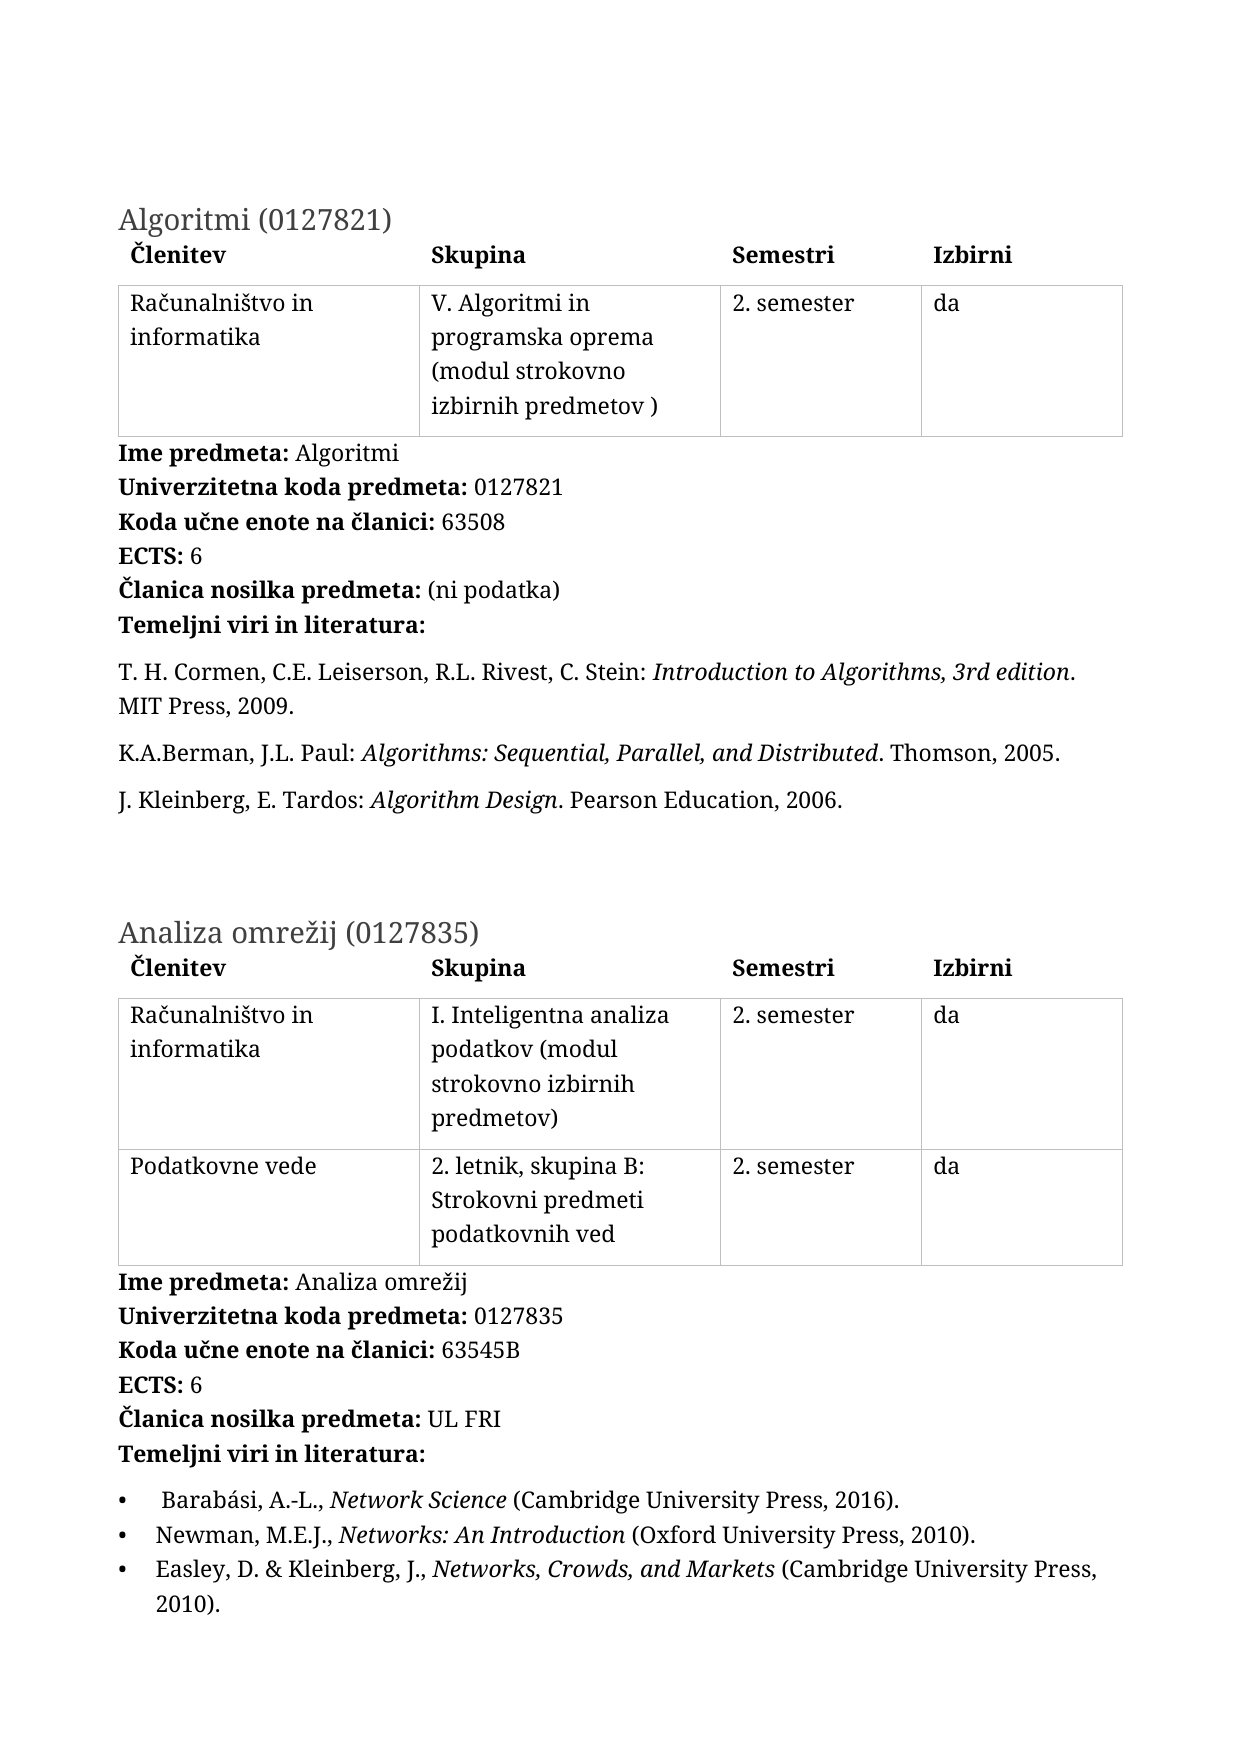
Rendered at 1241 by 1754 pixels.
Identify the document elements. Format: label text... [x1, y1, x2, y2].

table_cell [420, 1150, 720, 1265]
list Barabási, A.-L., Network Science (Cambridge University Press, 2016). [118, 1484, 1122, 1516]
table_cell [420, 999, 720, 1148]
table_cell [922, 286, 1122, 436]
text J. Kleinberg, E. Tardos: Algorithm Design. Pearson Education, 2006. [118, 784, 1122, 815]
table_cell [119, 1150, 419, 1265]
list Easley, D. & Kleinberg, J., Networks, Crowds, and Markets (Cambridge University Press, 2010). [118, 1553, 1122, 1619]
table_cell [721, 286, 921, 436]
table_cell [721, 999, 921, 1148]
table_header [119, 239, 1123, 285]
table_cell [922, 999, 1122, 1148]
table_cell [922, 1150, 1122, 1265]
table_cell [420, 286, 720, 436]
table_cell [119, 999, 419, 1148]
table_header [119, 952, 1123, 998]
text K.A.Berman, J.L. Paul: Algorithms: Sequential, Parallel, and Distributed. Thomson, 2005. [118, 737, 1122, 768]
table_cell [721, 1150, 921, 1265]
list Newman, M.E.J., Networks: An Introduction (Oxford University Press, 2010). [118, 1519, 1122, 1550]
text Ime predmeta: Algoritmi Univerzitetna koda predmeta: 0127821 Koda učne enote na članici: 63508 ECTS: 6 Članica nosilka predmeta: (ni podatka) Temeljni viri in literatura: [118, 437, 1122, 640]
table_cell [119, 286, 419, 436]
text T. H. Cormen, C.E. Leiserson, R.L. Rivest, C. Stein: Introduction to Algorithms, 3rd edition. MIT Press, 2009. [118, 656, 1122, 721]
subtitle Algoritmi (0127821) [118, 199, 1122, 239]
subtitle Analiza omrežij (0127835) [118, 912, 1122, 952]
